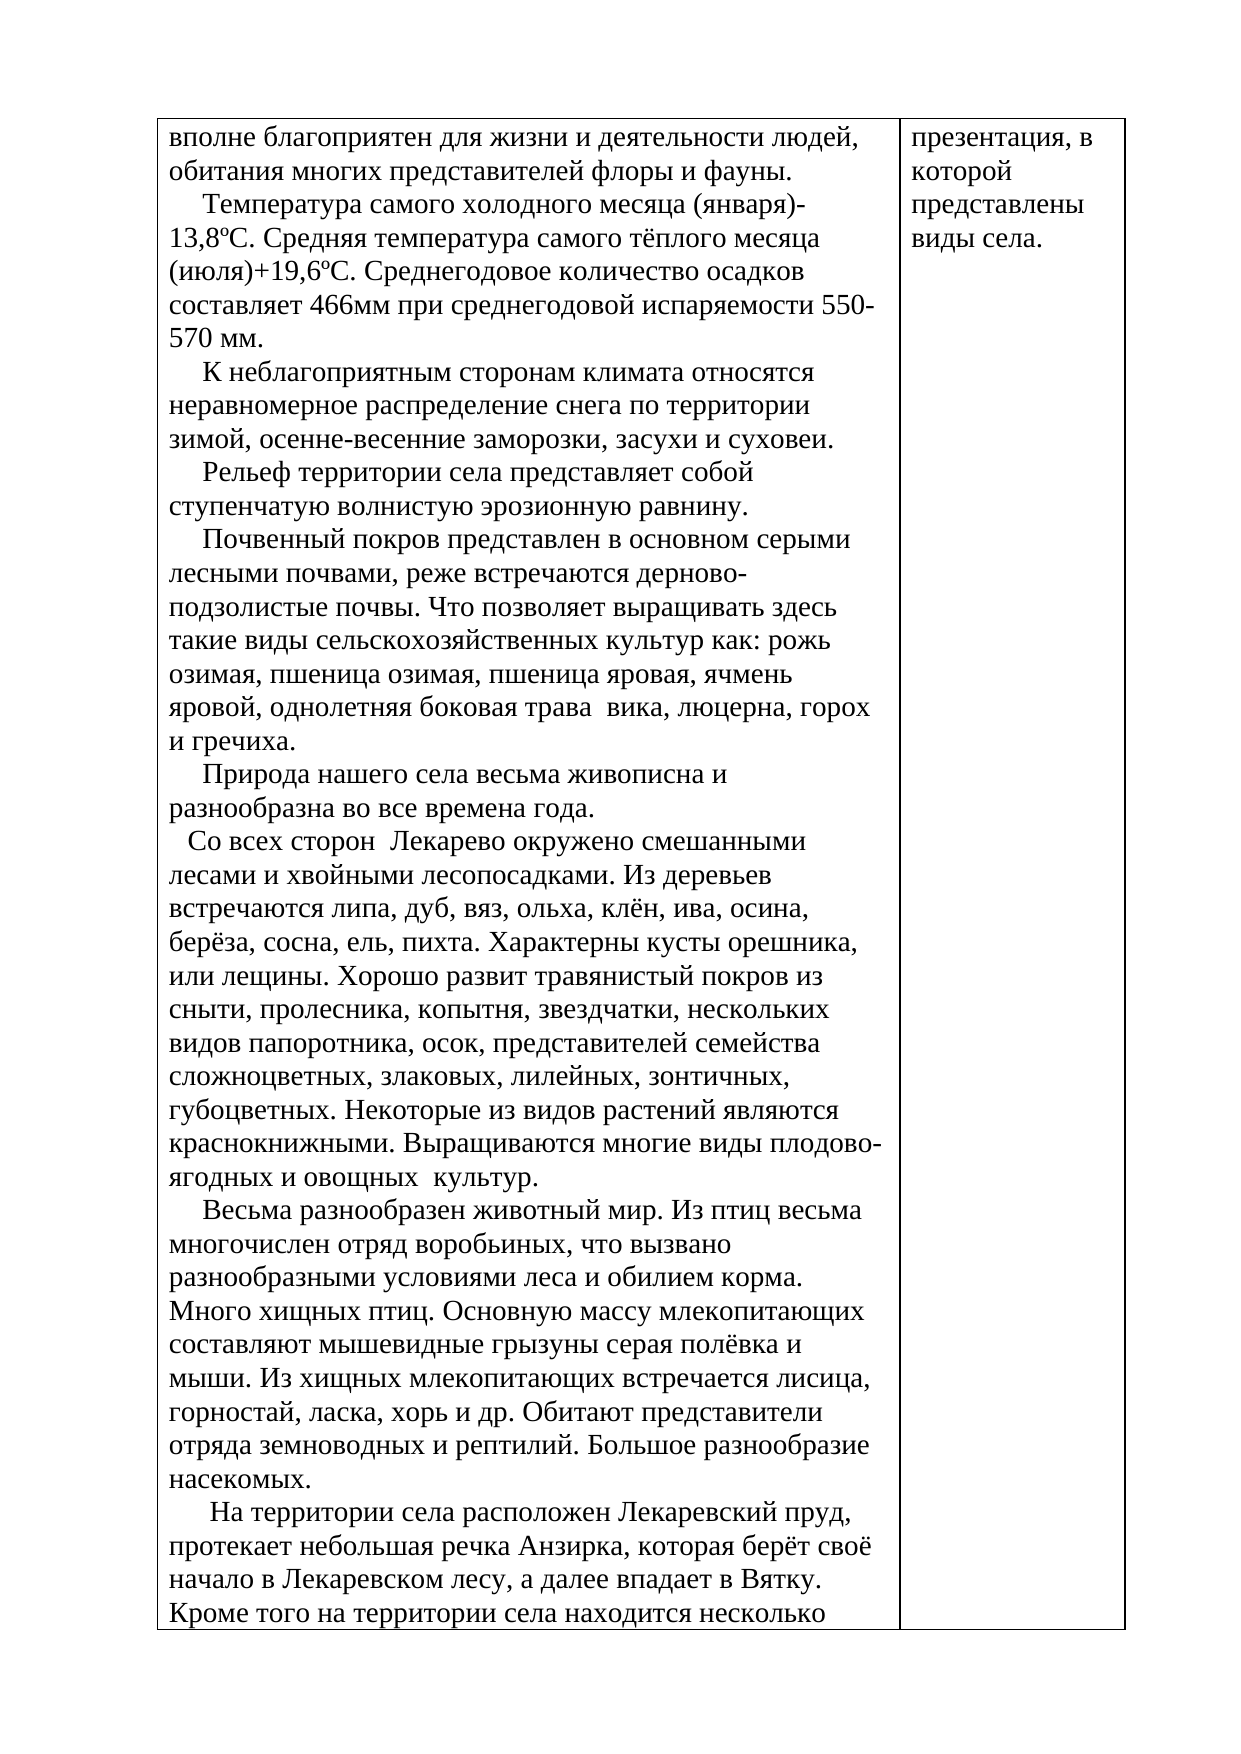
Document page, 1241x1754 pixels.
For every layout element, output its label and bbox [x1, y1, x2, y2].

table_cell [158, 119, 899, 1628]
table_cell [901, 119, 1124, 1628]
